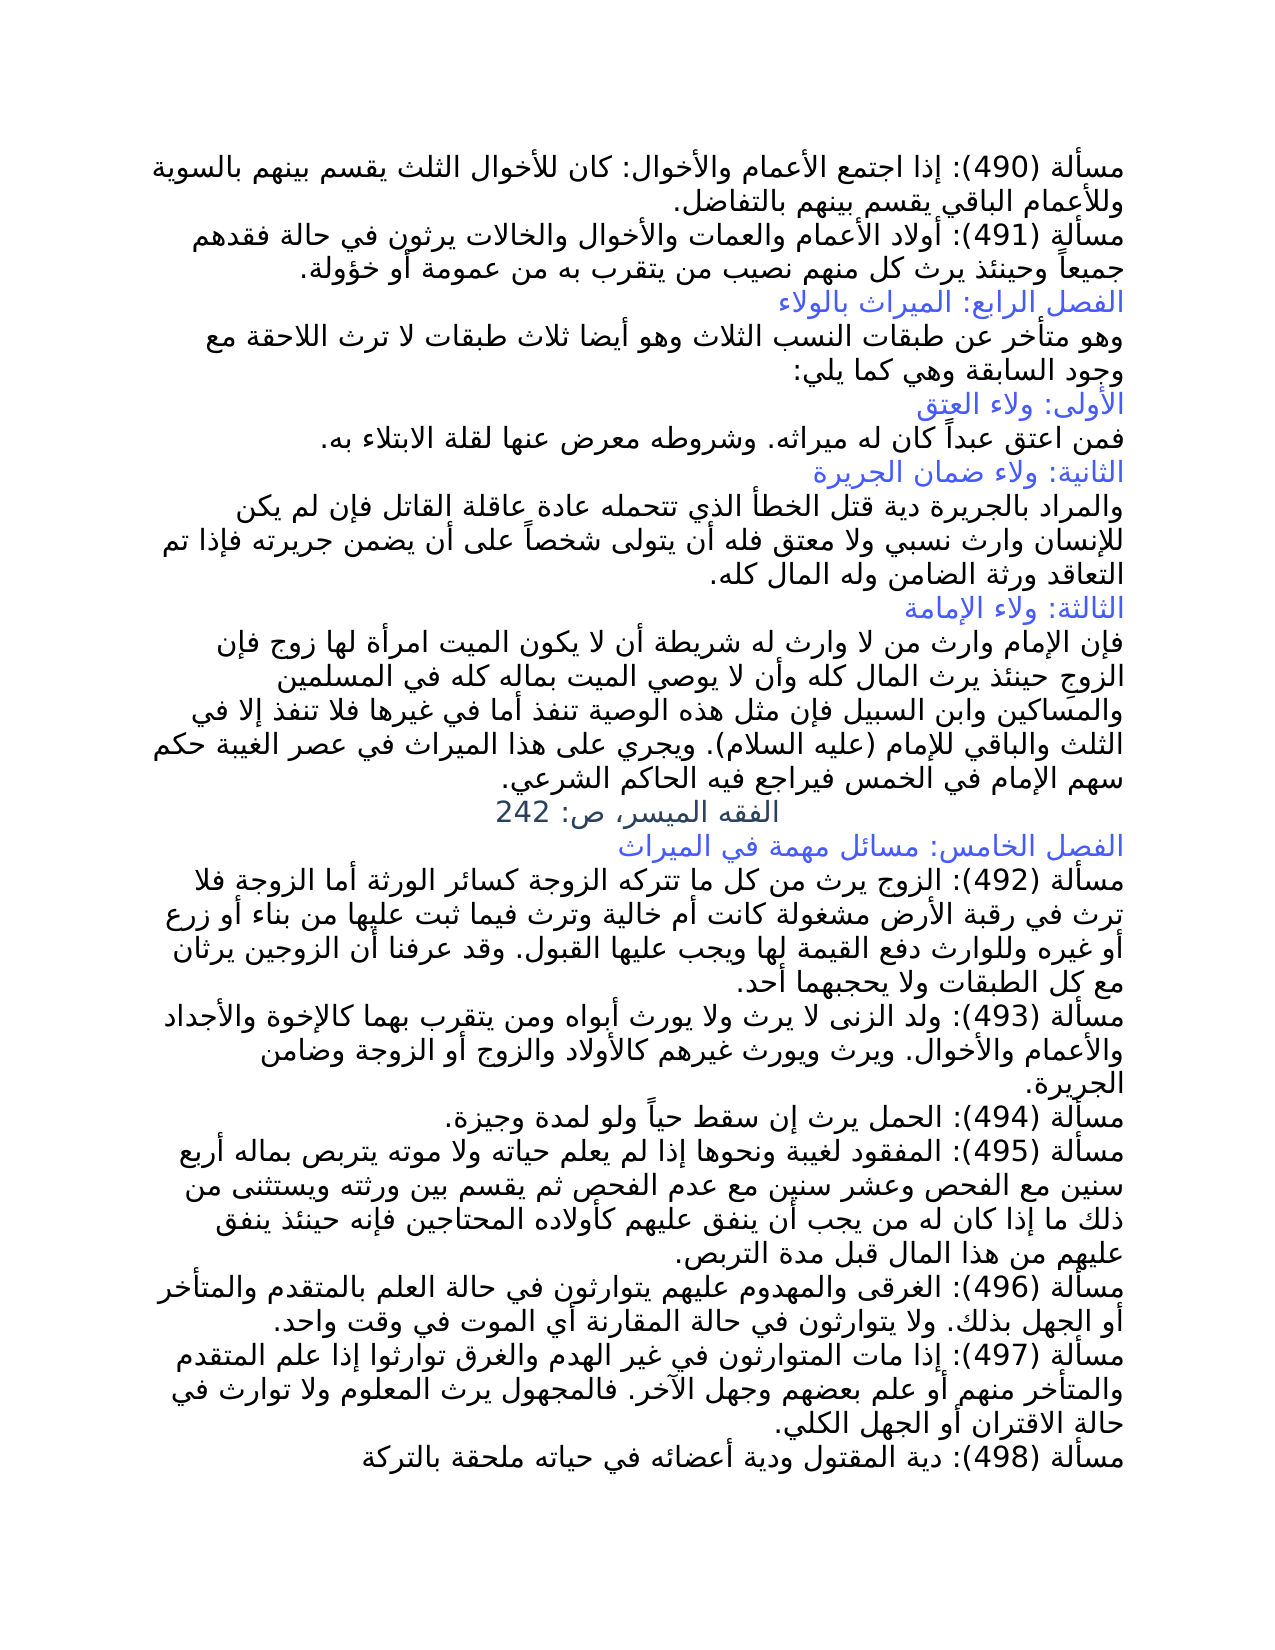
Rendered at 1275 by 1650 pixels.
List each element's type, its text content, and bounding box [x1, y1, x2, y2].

text الثانية: ولاء ضمان الجريرة [150, 456, 1125, 489]
text مسألة (491): أولاد الأعمام والعمات والأخوال والخالات يرثون في حالة فقدهم جميعاً وحينئذ يرث كل منهم نصيب من يتقرب به من عمومة أو خؤولة. [150, 218, 1125, 286]
text مسألة (494): الحمل يرث إن سقط حياً ولو لمدة وجيزة. [150, 1101, 1125, 1135]
text الأولى: ولاء العتق‏ [150, 388, 1125, 422]
text مسألة (496): الغرقى والمهدوم عليهم يتوارثون في حالة العلم بالمتقدم والمتأخر أو الجهل بذلك. ولا يتوارثون في حالة المقارنة أي الموت في وقت واحد. [150, 1271, 1125, 1338]
text الفصل الخامس: مسائل مهمة في الميراث‏ [150, 829, 1125, 863]
text مسألة (498): دية المقتول ودية أعضائه في حياته ملحقة بالتركة [150, 1440, 1125, 1474]
text والمراد بالجريرة دية قتل الخطأ الذي تتحمله عادة عاقلة القاتل فإن لم يكن للإنسان وارث نسبي ولا معتق فله أن يتولى شخصاً على أن يضمن جريرته فإذا تم التعاقد ورثة الضامن وله المال كله. [150, 489, 1125, 591]
text فمن اعتق عبداً كان له ميراثه. وشروطه معرض عنها لقلة الابتلاء به. [150, 422, 1125, 456]
text مسألة (492): الزوج يرث من كل ما تتركه الزوجة كسائر الورثة أما الزوجة فلا ترث في رقبة الأرض مشغولة كانت أم خالية وترث فيما ثبت عليها من بناء أو زرع أو غيره وللوارث دفع القيمة لها ويجب عليها القبول. وقد عرفنا أن الزوجين يرثان مع كل الطبقات ولا يحجبهما أحد. [150, 863, 1125, 999]
text مسألة (493): ولد الزنى لا يرث ولا يورث أبواه ومن يتقرب بهما كالإخوة والأجداد والأعمام والأخوال. ويرث ويورث غيرهم كالأولاد والزوج أو الزوجة وضامن الجريرة. [150, 999, 1125, 1101]
text مسألة (490): إذا اجتمع الأعمام والأخوال: كان للأخوال الثلث يقسم بينهم بالسوية وللأعمام الباقي يقسم بينهم بالتفاضل. [150, 150, 1125, 218]
text الثالثة: ولاء الإمامة [150, 591, 1125, 625]
text الفصل الرابع: الميراث بالولاء [150, 286, 1125, 320]
text وهو متأخر عن طبقات النسب الثلاث وهو أيضا ثلاث طبقات لا ترث اللاحقة مع وجود السابقة وهي كما يلي: [150, 320, 1125, 388]
text مسألة (495): المفقود لغيبة ونحوها إذا لم يعلم حياته ولا موته يتربص بماله أربع سنين مع الفحص وعشر سنين مع عدم الفحص ثم يقسم بين ورثته ويستثنى من ذلك ما إذا كان له من يجب أن ينفق عليهم كأولاده المحتاجين فإنه حينئذ ينفق عليهم من هذا المال قبل مدة التربص. [150, 1135, 1125, 1271]
text الفقه الميسر، ص: 242 [150, 795, 1125, 829]
text مسألة (497): إذا مات المتوارثون في غير الهدم والغرق توارثوا إذا علم المتقدم والمتأخر منهم أو علم بعضهم وجهل الآخر. فالمجهول يرث المعلوم ولا توارث في حالة الاقتران أو الجهل الكلي. [150, 1338, 1125, 1440]
text فإن الإمام وارث من لا وارث له شريطة أن لا يكون الميت امرأة لها زوج فإن الزوجِ حينئذ يرث المال كله وأن لا يوصي الميت بماله كله في المسلمين والمساكين وابن السبيل فإن مثل هذه الوصية تنفذ أما في غيرها فلا تنفذ إلا في الثلث والباقي للإمام (عليه السلام). ويجري على هذا الميراث في عصر الغيبة حكم سهم الإمام في الخمس فيراجع فيه الحاكم الشرعي. [150, 625, 1125, 795]
